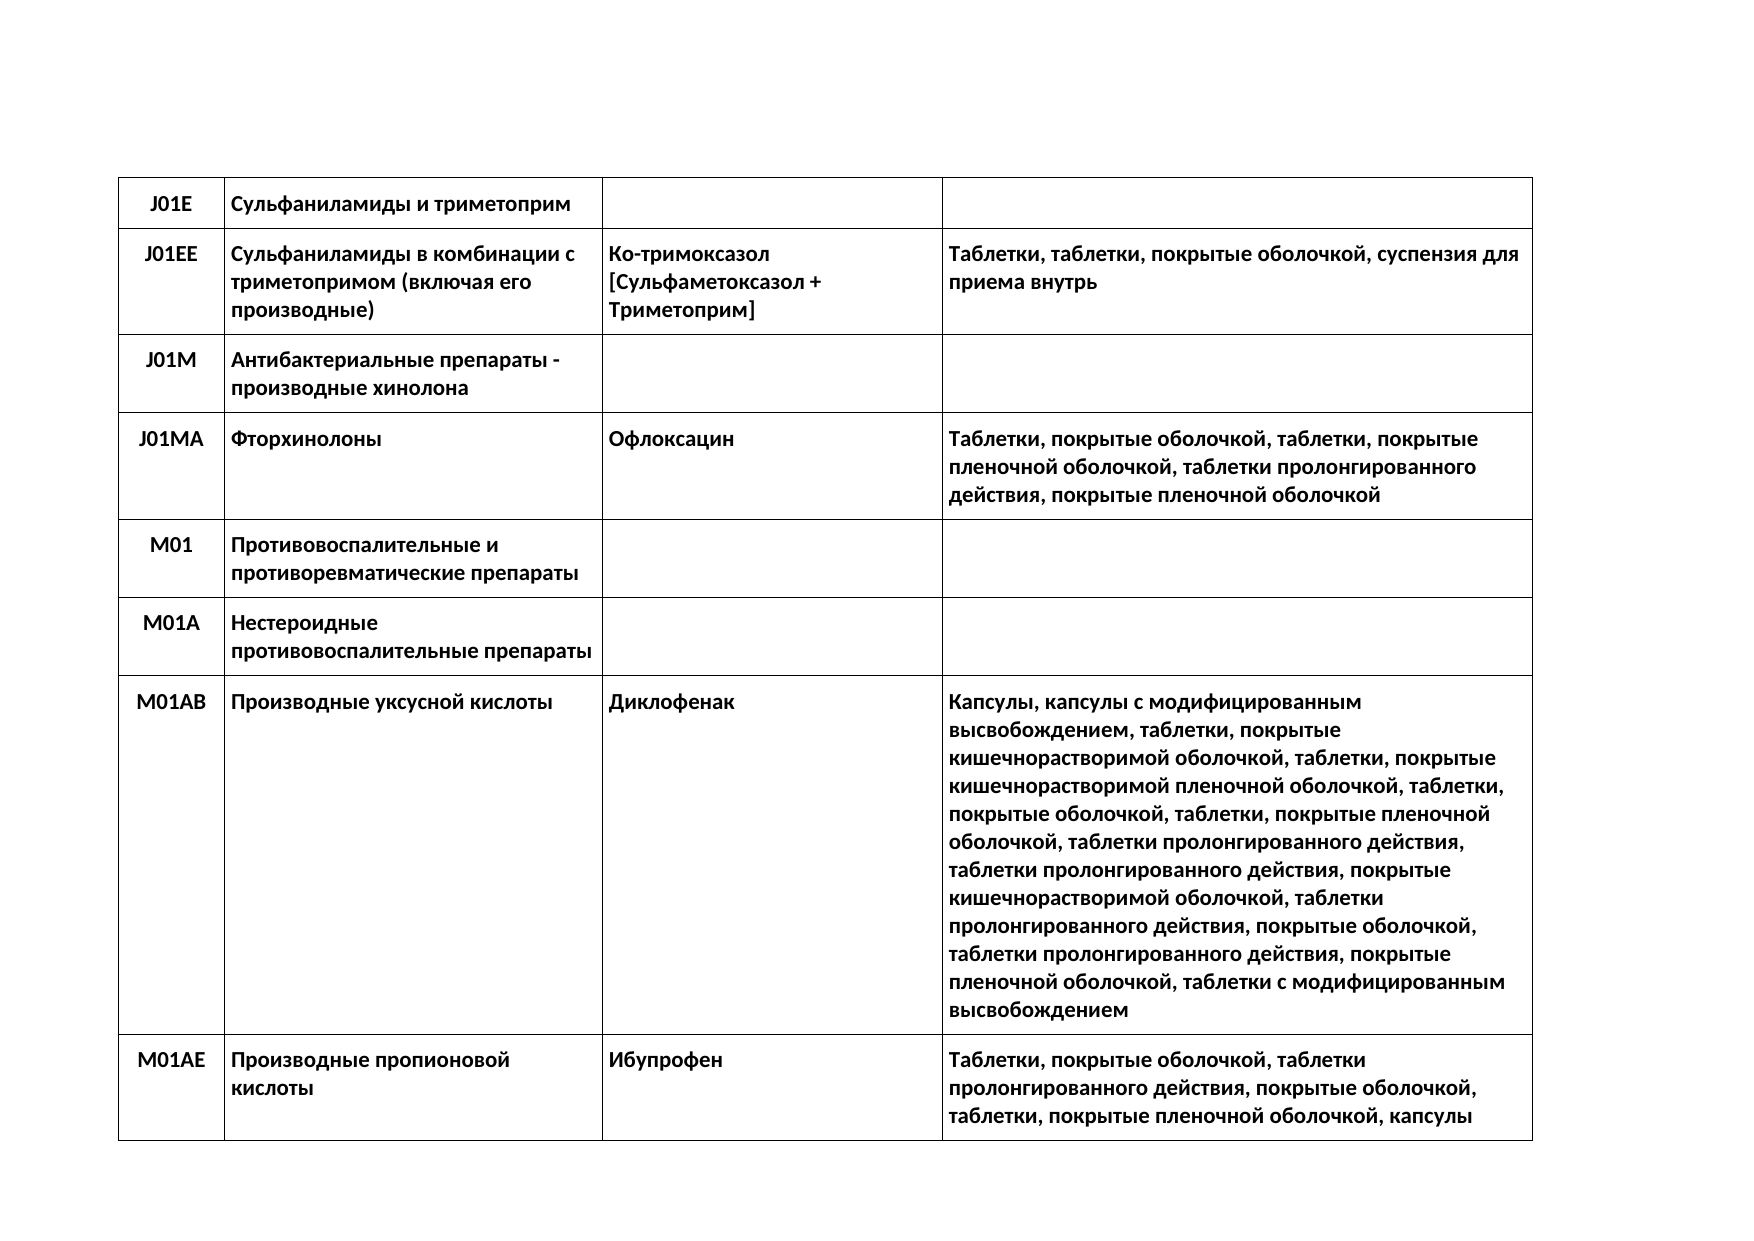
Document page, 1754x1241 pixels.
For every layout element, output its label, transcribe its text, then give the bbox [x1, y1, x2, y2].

table_cell М01AB [119, 676, 224, 1034]
table_cell J01MA [119, 413, 224, 518]
table_cell [943, 520, 1532, 597]
table_cell [603, 335, 942, 412]
table_cell Таблетки, таблетки, покрытые оболочкой, суспензия для приема внутрь [943, 229, 1532, 334]
table_cell Производные уксусной кислоты [225, 676, 602, 1034]
table_cell Сульфаниламиды и триметоприм [225, 178, 602, 227]
table_cell Таблетки, покрытые оболочкой, таблетки, покрытые пленочной оболочкой, таблетки пролонгированного действия, покрытые пленочной оболочкой [943, 413, 1532, 518]
table_cell Диклофенак [603, 676, 942, 1034]
table_cell Таблетки, покрытые оболочкой, таблетки пролонгированного действия, покрытые оболочкой, таблетки, покрытые пленочной оболочкой, капсулы [943, 1035, 1532, 1140]
table_cell [943, 335, 1532, 412]
table_cell Нестероидные противовоспалительные препараты [225, 598, 602, 675]
table_cell J01M [119, 335, 224, 412]
table_cell Офлоксацин [603, 413, 942, 518]
table_cell M01A [119, 598, 224, 675]
table_cell M01AE [119, 1035, 224, 1140]
table_cell Ибупрофен [603, 1035, 942, 1140]
table_cell J01EE [119, 229, 224, 334]
table_cell [603, 178, 942, 227]
table_cell Фторхинолоны [225, 413, 602, 518]
table_cell [603, 520, 942, 597]
table_cell [603, 598, 942, 675]
table_cell J01E [119, 178, 224, 227]
table_cell Сульфаниламиды в комбинации с триметопримом (включая его производные) [225, 229, 602, 334]
table_cell Капсулы, капсулы с модифицированным высвобождением, таблетки, покрытые кишечнорастворимой оболочкой, таблетки, покрытые кишечнорастворимой пленочной оболочкой, таблетки, покрытые оболочкой, таблетки, покрытые пленочной оболочкой, таблетки пролонгированного действия, таблетки пролонгированного действия, покрытые кишечнорастворимой оболочкой, таблетки пролонгированного действия, покрытые оболочкой, таблетки пролонгированного действия, покрытые пленочной оболочкой, таблетки с модифицированным высвобождением [943, 676, 1532, 1034]
table_cell [943, 598, 1532, 675]
table_cell Производные пропионовой кислоты [225, 1035, 602, 1140]
table_cell M01 [119, 520, 224, 597]
table_cell [943, 178, 1532, 227]
table_cell Антибактериальные препараты - производные хинолона [225, 335, 602, 412]
table_cell Ко-тримоксазол [Сульфаметоксазол + Триметоприм] [603, 229, 942, 334]
table_cell Противовоспалительные и противоревматические препараты [225, 520, 602, 597]
